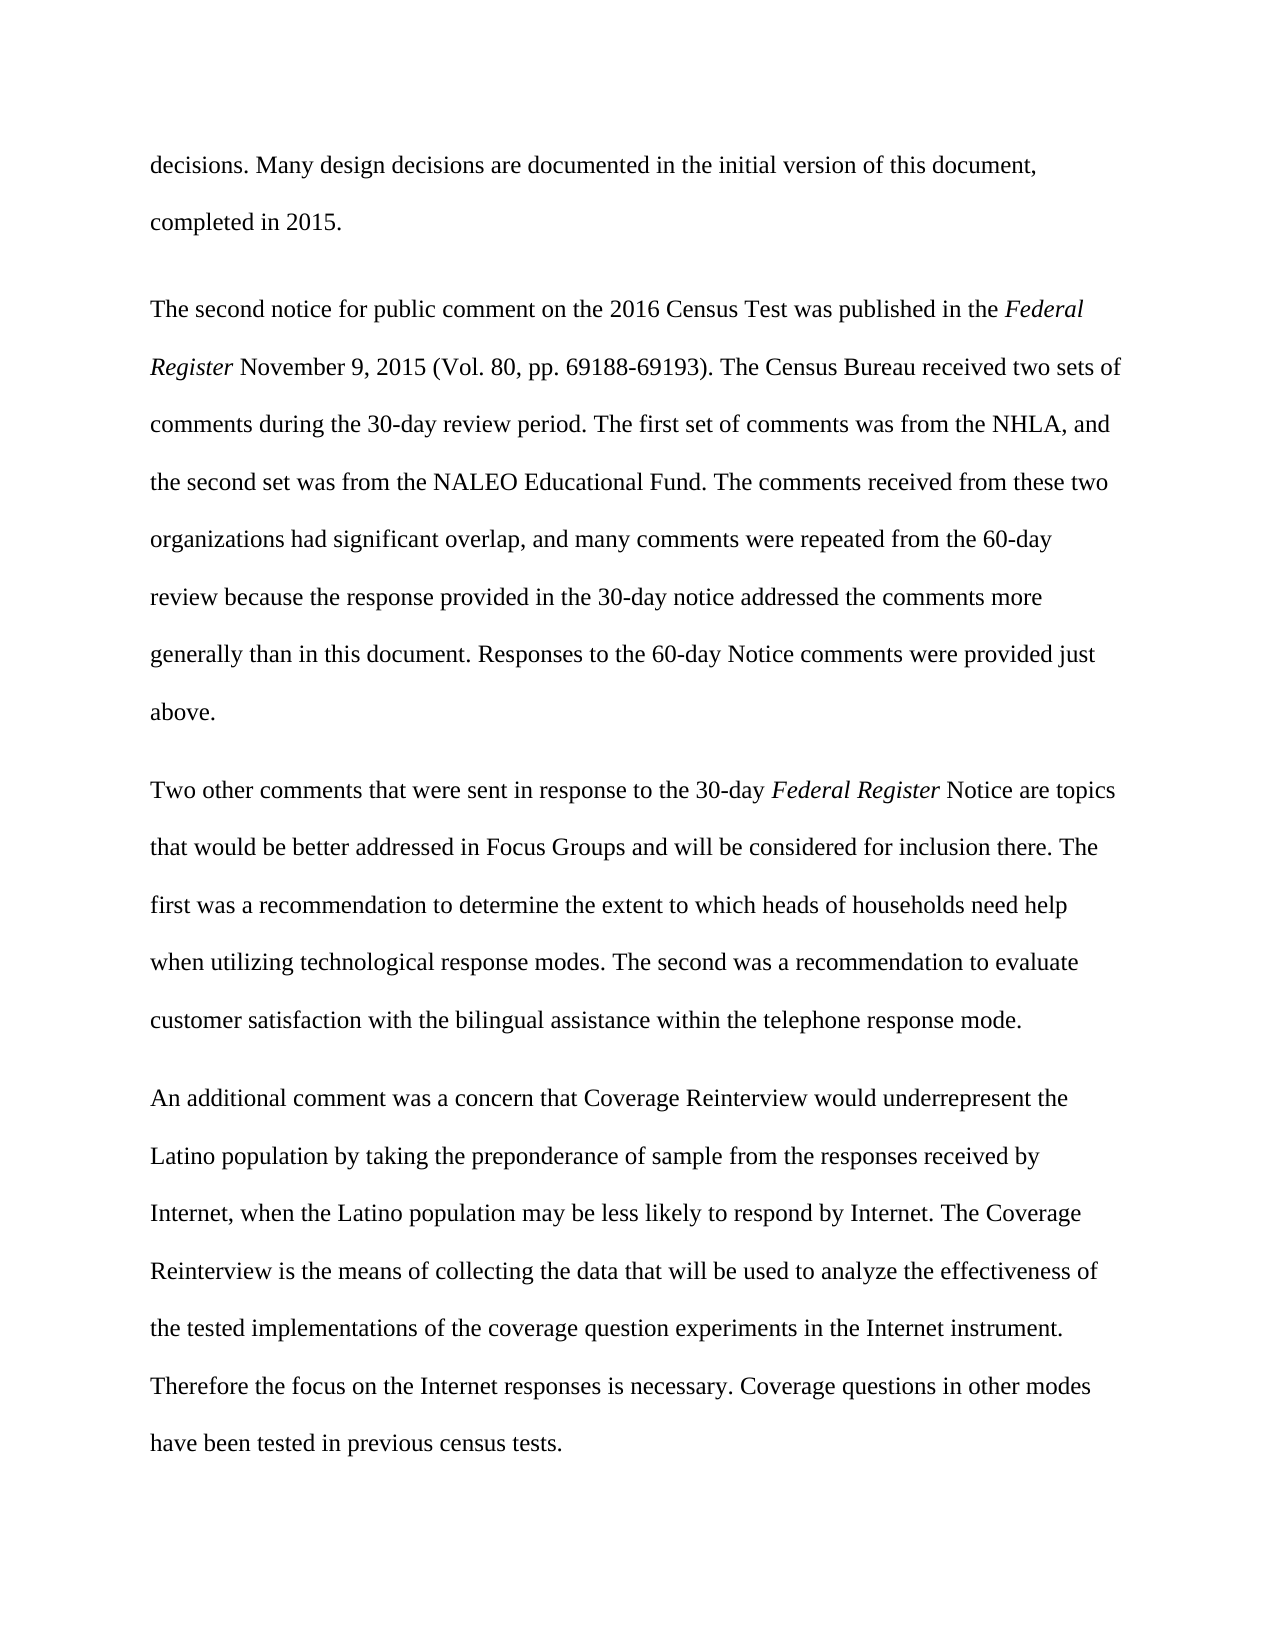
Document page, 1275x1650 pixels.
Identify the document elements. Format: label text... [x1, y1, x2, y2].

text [150, 150, 1125, 236]
text Two other comments that were sent in response to the 30-day Federal Register Notice are topics that would be better addressed in Focus Groups and will be considered for inclusion there. The first was a recommendation to determine the extent to which heads of households need help when utilizing technological response modes. The second was a recommendation to evaluate customer satisfaction with the bilingual assistance within the telephone response mode. [150, 775, 1125, 1034]
text An additional comment was a concern that Coverage Reinterview would underrepresent the Latino population by taking the preponderance of sample from the responses received by Internet, when the Latino population may be less likely to respond by Internet. The Coverage Reinterview is the means of collecting the data that will be used to analyze the effectiveness of the tested implementations of the coverage question experiments in the Internet instrument. Therefore the focus on the Internet responses is necessary. Coverage questions in other modes have been tested in previous census tests. [150, 1083, 1125, 1457]
text The second notice for public comment on the 2016 Census Test was published in the Federal Register November 9, 2015 (Vol. 80, pp. 69188-69193). The Census Bureau received two sets of comments during the 30-day review period. The first set of comments was from the NHLA, and the second set was from the NALEO Educational Fund. The comments received from these two organizations had significant overlap, and many comments were repeated from the 60-day review because the response provided in the 30-day notice addressed the comments more generally than in this document. Responses to the 60-day Notice comments were provided just above. [150, 294, 1125, 725]
